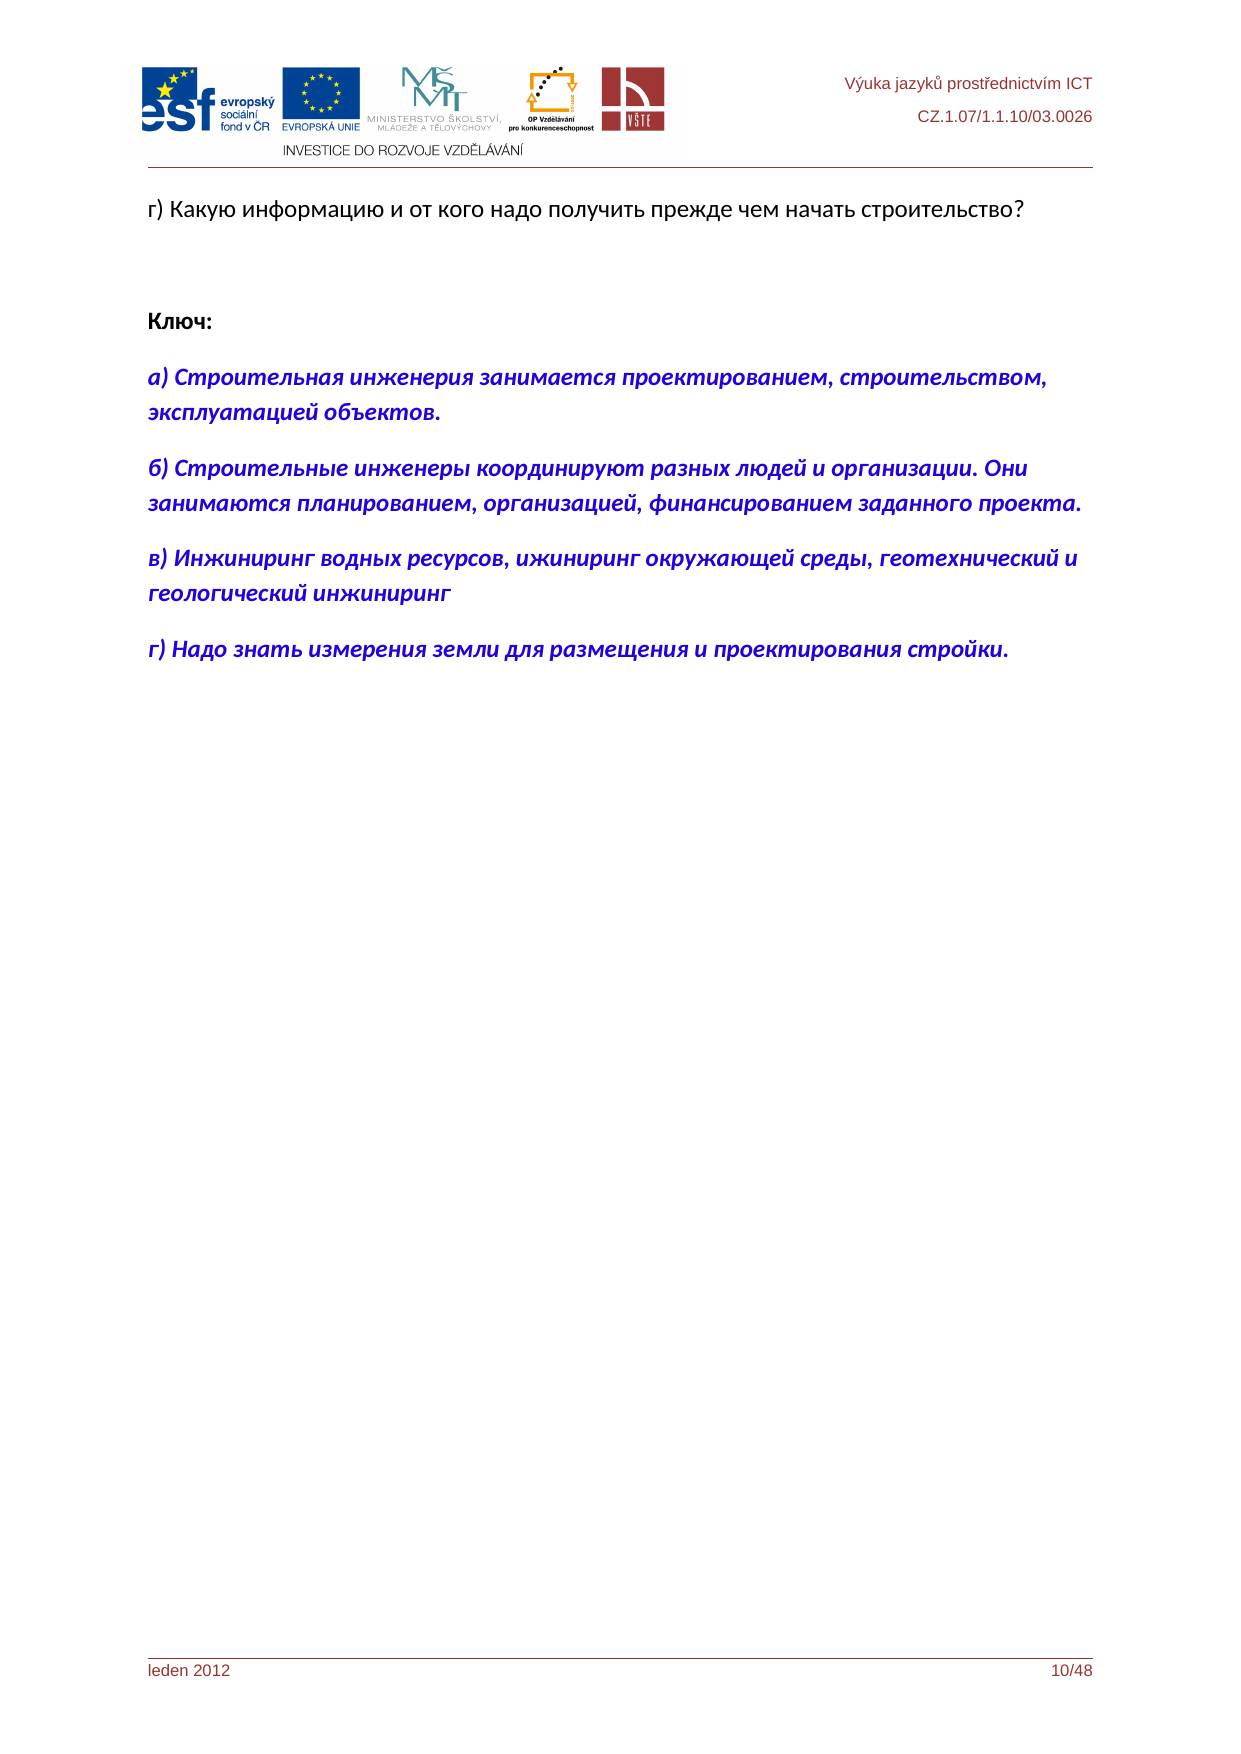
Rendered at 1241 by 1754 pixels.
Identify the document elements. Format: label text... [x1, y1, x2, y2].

text б) Строительные инженеры координируют разных людей и организации. Они занимаются планированием, организацией, финансированием заданного проекта. [148, 452, 1093, 517]
text Ключ: [148, 305, 1093, 336]
text г) Какую информацию и от кого надо получить прежде чем начать строительство? [148, 193, 1093, 224]
picture [120, 65, 686, 160]
text а) Строительная инженерия занимается проектированием, строительством, эксплуатацией объектов. [148, 361, 1093, 426]
text в) Инжиниринг водных ресурсов, ижиниринг окружающей среды, геотехнический и геологический инжиниринг [148, 542, 1093, 608]
text г) Надо знать измерения земли для размещения и проектирования стройки. [148, 633, 1093, 664]
